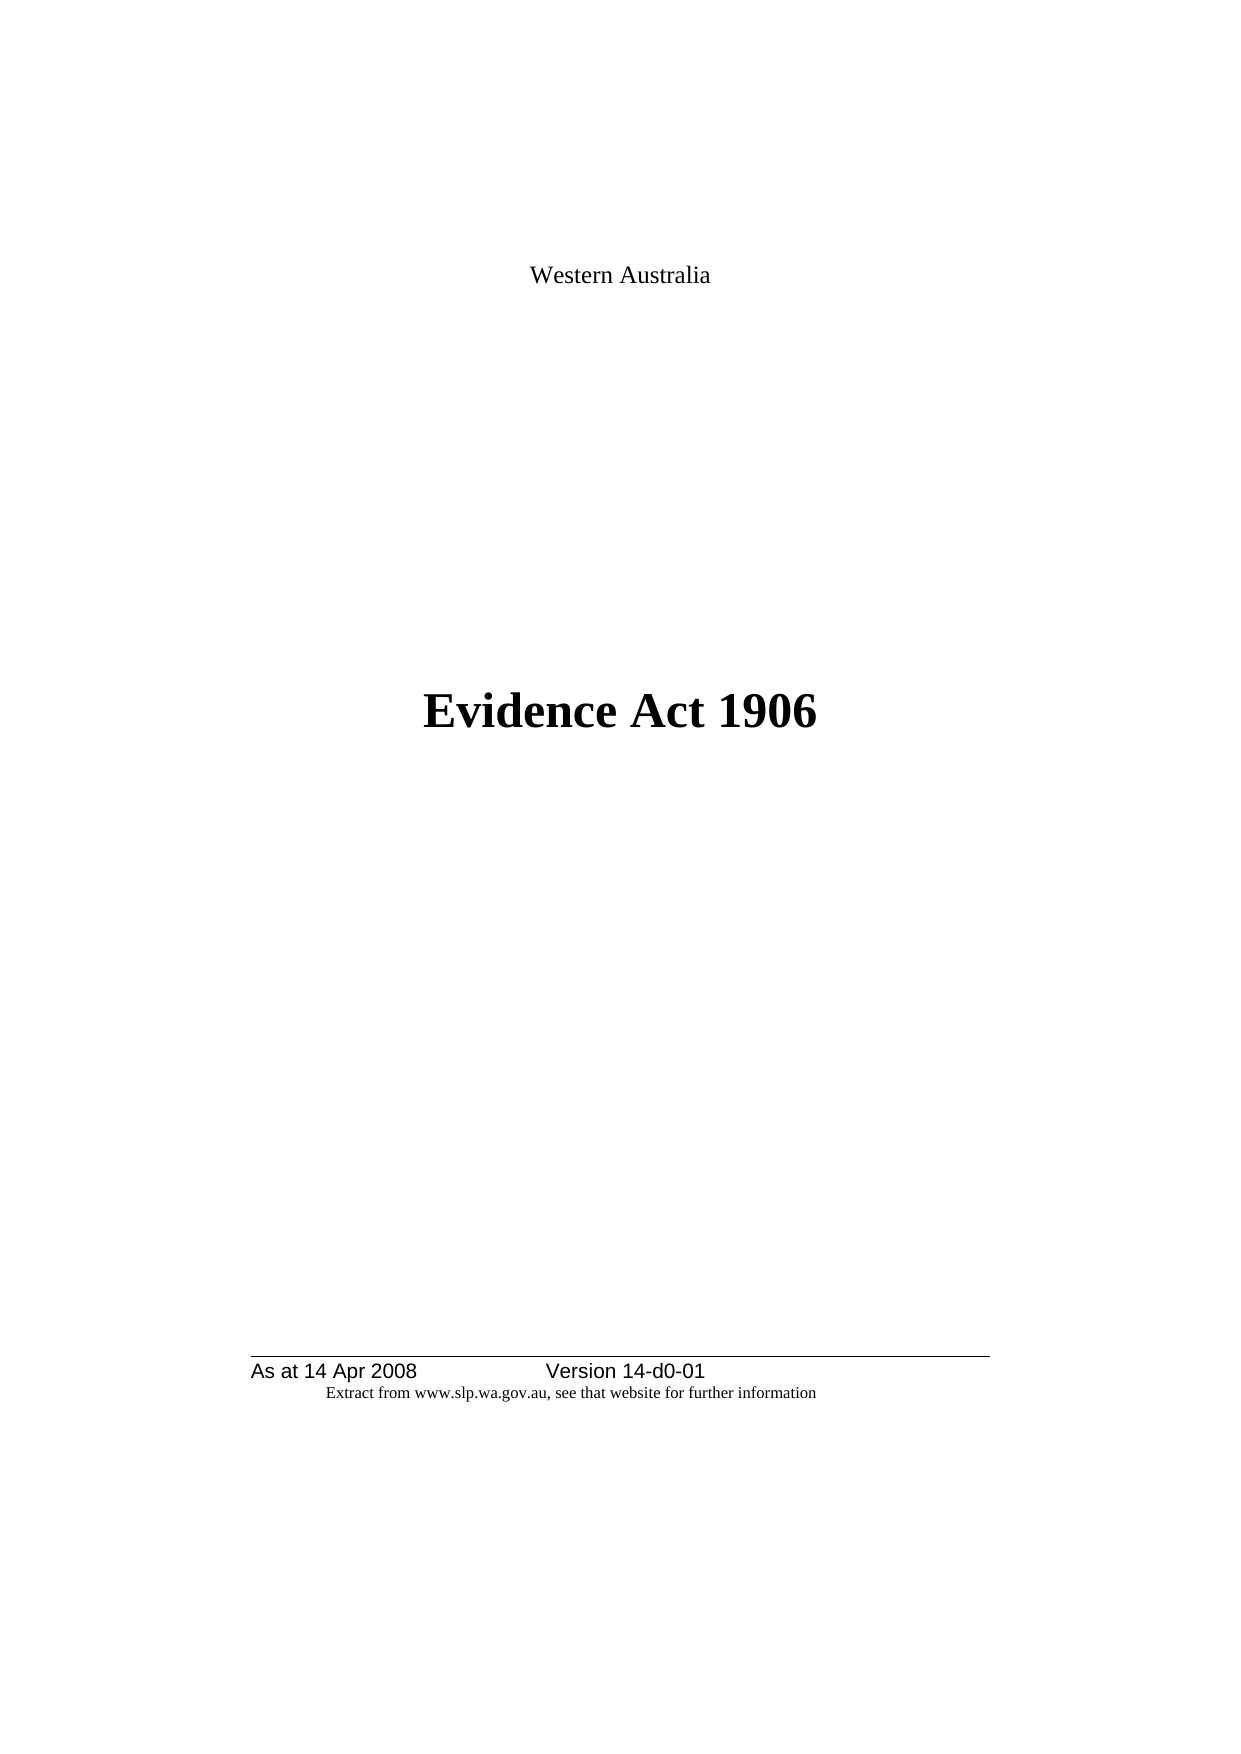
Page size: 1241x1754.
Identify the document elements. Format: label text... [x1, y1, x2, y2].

text Evidence Act 1906 [251, 680, 990, 738]
text Western Australia [251, 260, 990, 289]
